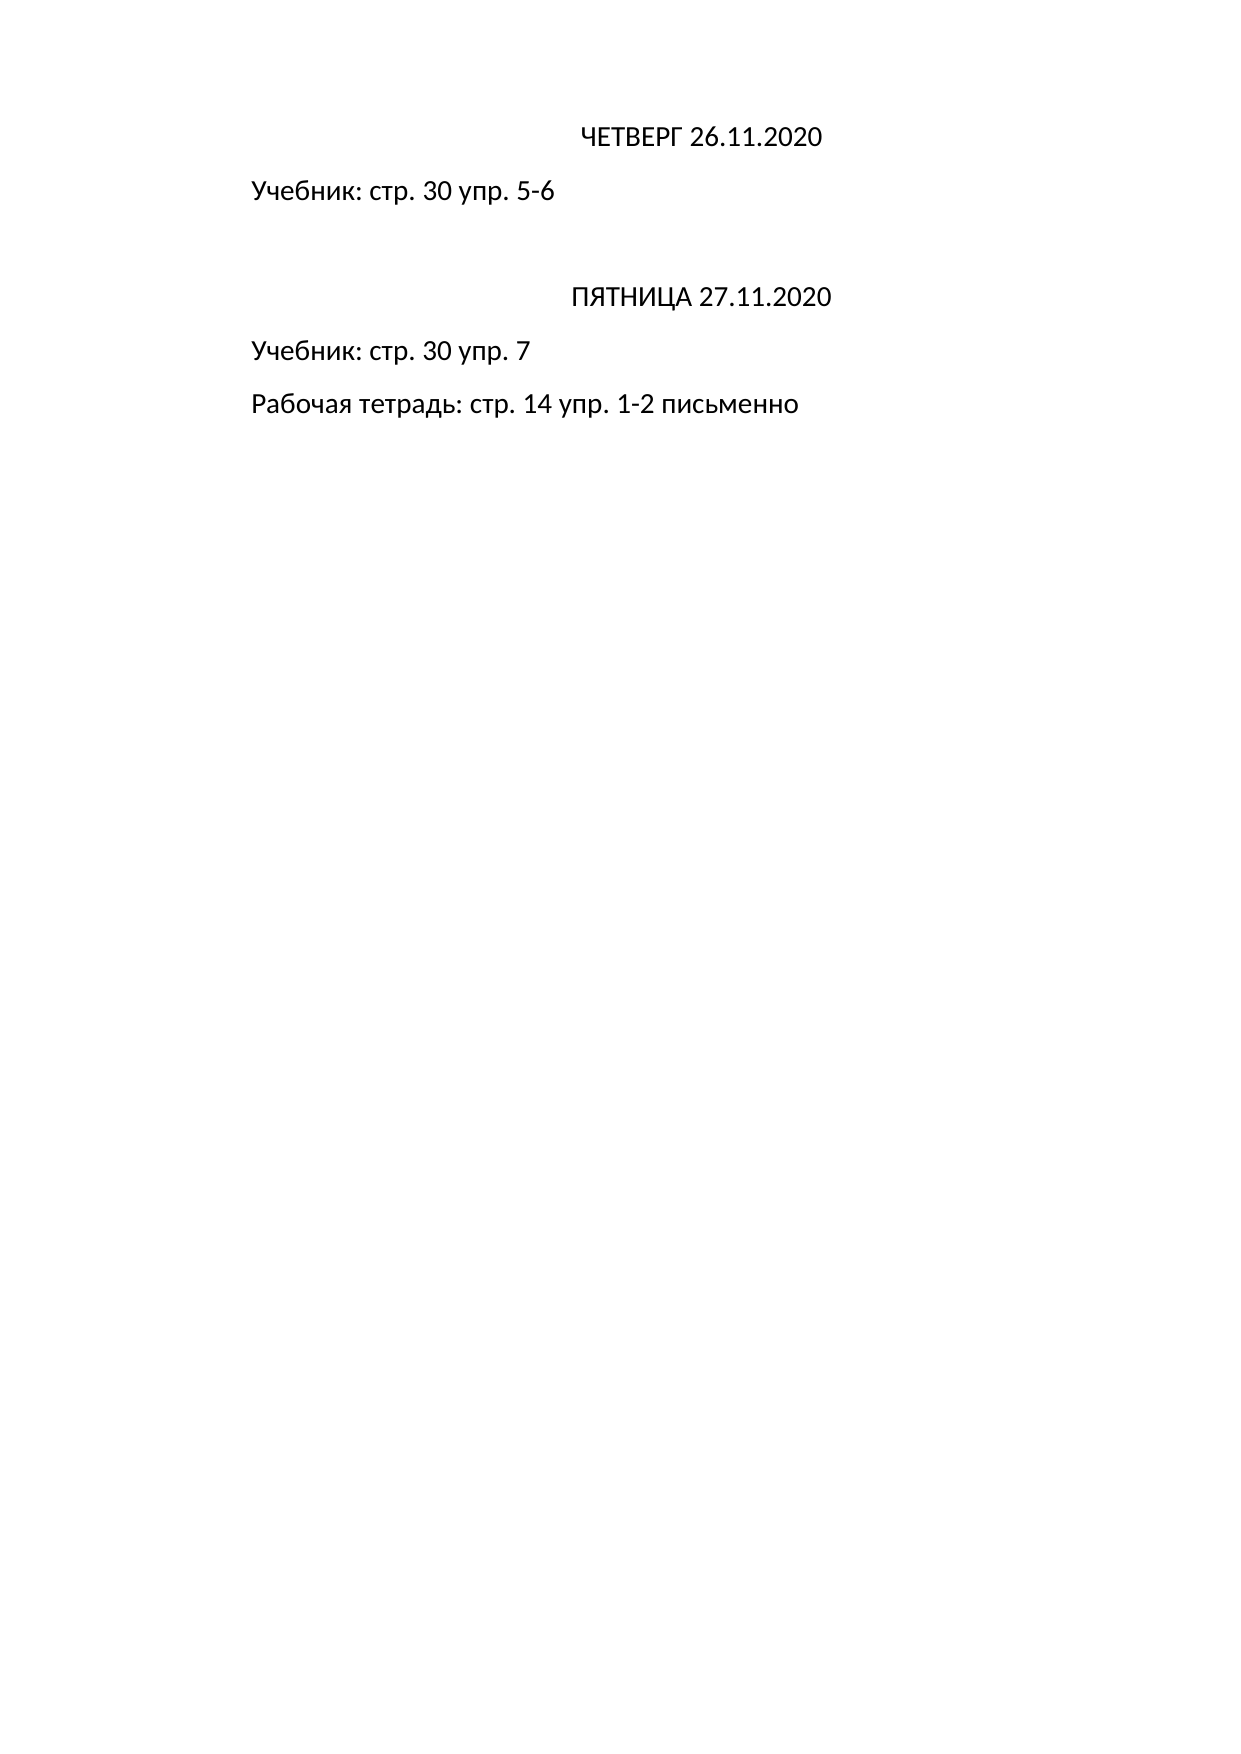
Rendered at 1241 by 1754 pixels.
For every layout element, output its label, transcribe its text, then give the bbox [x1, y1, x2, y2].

text ЧЕТВЕРГ 26.11.2020 [177, 118, 1152, 154]
text Учебник: стр. 30 упр. 7 [177, 332, 1152, 367]
text Учебник: стр. 30 упр. 5-6 [177, 172, 1152, 207]
text Рабочая тетрадь: стр. 14 упр. 1-2 письменно [177, 385, 1152, 421]
text ПЯТНИЦА 27.11.2020 [177, 278, 1152, 314]
